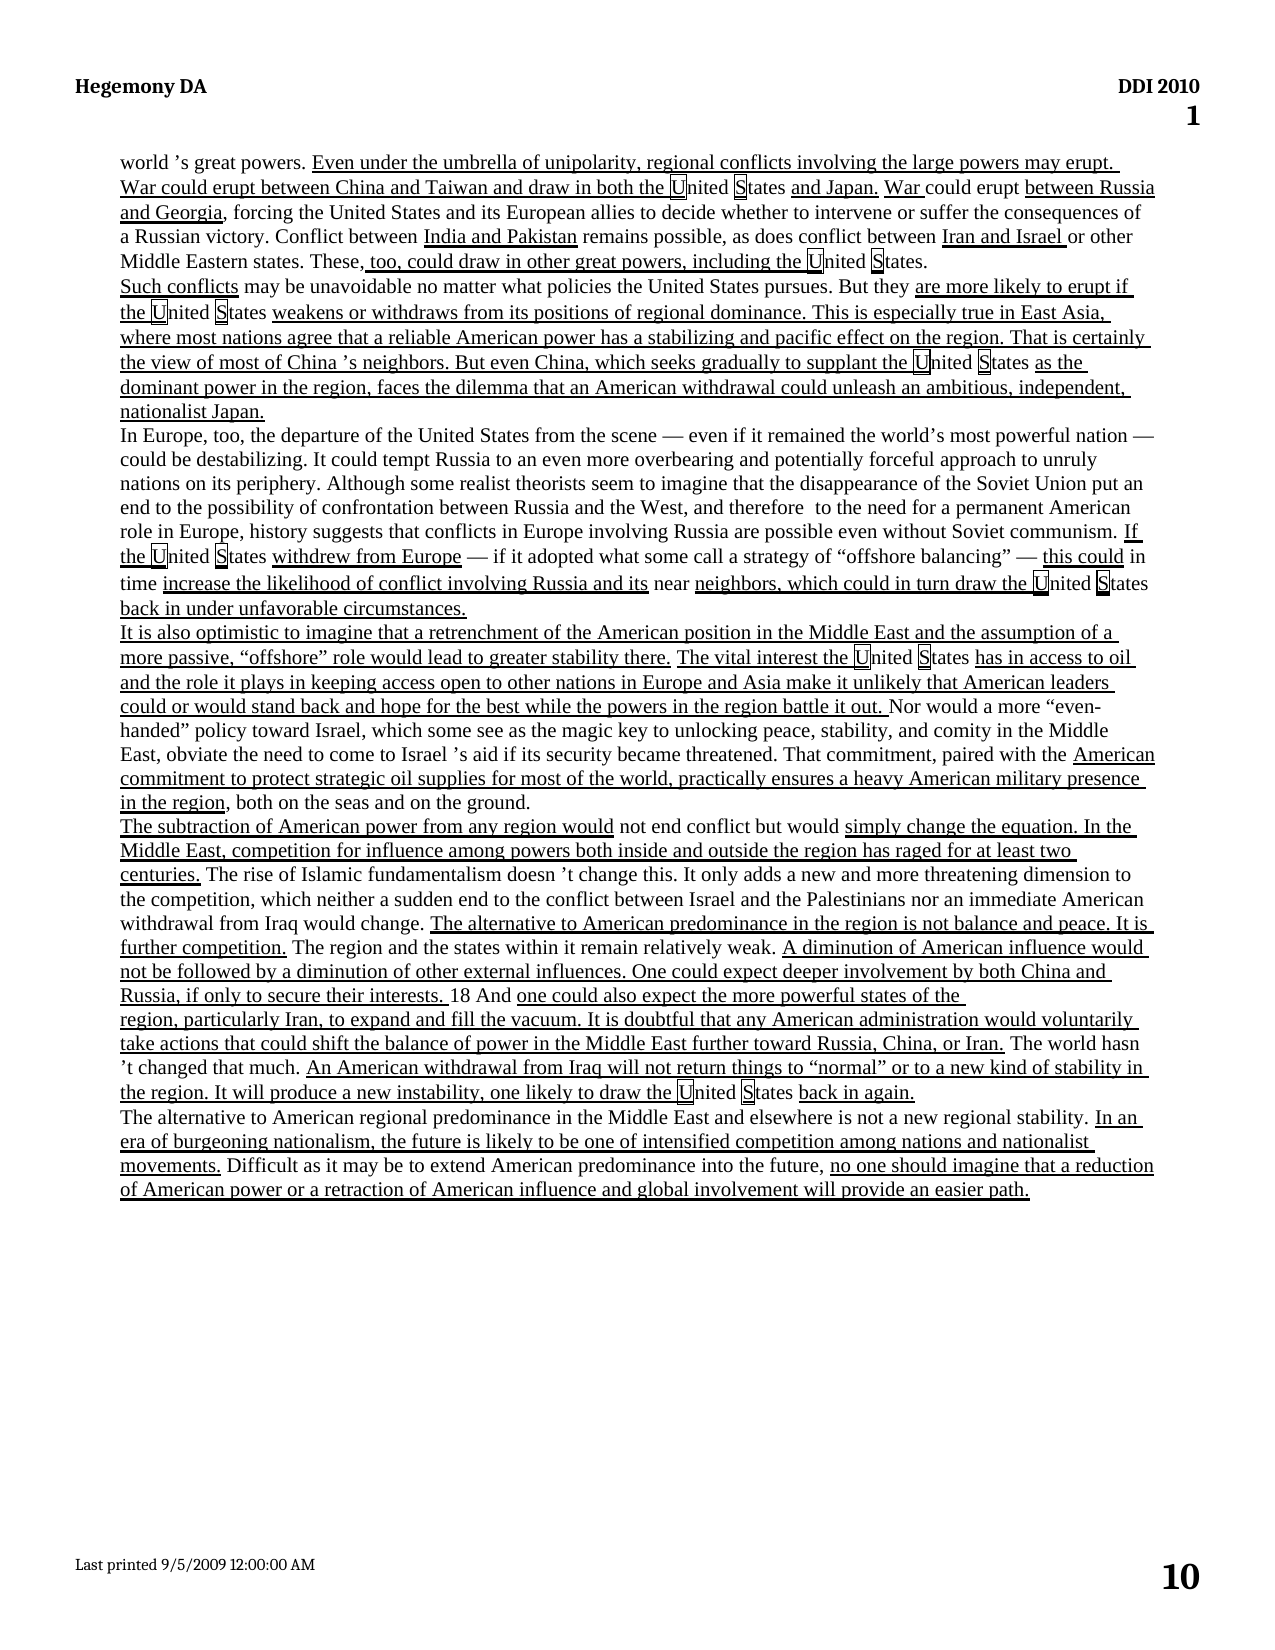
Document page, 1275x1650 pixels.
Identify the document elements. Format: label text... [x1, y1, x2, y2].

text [120, 150, 1155, 274]
text The subtraction of American power from any region would not end conflict but would simply change the equation. In the Middle East, competition for influence among powers both inside and outside the region has raged for at least two centuries. The rise of Islamic fundamentalism doesn ’t change this. It only adds a new and more threatening dimension to the competition, which neither a sudden end to the conflict between Israel and the Palestinians nor an immediate American withdrawal from Iraq would change. The alternative to American predominance in the region is not balance and peace. It is further competition. The region and the states within it remain relatively weak. A diminution of American influence would not be followed by a diminution of other external influences. One could expect deeper involvement by both China and Russia, if only to secure their interests. 18 And one could also expect the more powerful states of the [120, 814, 1155, 1007]
text The alternative to American regional predominance in the Middle East and elsewhere is not a new regional stability. In an era of burgeoning nationalism, the future is likely to be one of intensified competition among nations and nationalist movements. Difficult as it may be to extend American predominance into the future, no one should imagine that a reduction of American power or a retraction of American influence and global involvement will provide an easier path. [120, 1105, 1155, 1201]
text Such conflicts may be unavoidable no matter what policies the United States pursues. But they are more likely to erupt if the United States weakens or withdraws from its positions of regional dominance. This is especially true in East Asia, where most nations agree that a reliable American power has a stabilizing and pacific effect on the region. That is certainly the view of most of China ’s neighbors. But even China, which seeks gradually to supplant the United States as the dominant power in the region, faces the dilemma that an American withdrawal could unleash an ambitious, independent, nationalist Japan. [120, 274, 1155, 423]
text In Europe, too, the departure of the United States from the scene — even if it remained the world’s most powerful nation — could be destabilizing. It could tempt Russia to an even more overbearing and potentially forceful approach to unruly nations on its periphery. Although some realist theorists seem to imagine that the disappearance of the Soviet Union put an end to the possibility of confrontation between Russia and the West, and therefore to the need for a permanent American role in Europe, history suggests that conflicts in Europe involving Russia are possible even without Soviet communism. If the United States withdrew from Europe — if it adopted what some call a strategy of “offshore balancing” — this could in time increase the likelihood of conflict involving Russia and its near neighbors, which could in turn draw the United States back in under unfavorable circumstances. [120, 423, 1155, 620]
text It is also optimistic to imagine that a retrenchment of the American position in the Middle East and the assumption of a more passive, “offshore” role would lead to greater stability there. The vital interest the United States has in access to oil and the role it plays in keeping access open to other nations in Europe and Asia make it unlikely that American leaders could or would stand back and hope for the best while the powers in the region battle it out. Nor would a more “even-handed” policy toward Israel, which some see as the magic key to unlocking peace, stability, and comity in the Middle East, obviate the need to come to Israel ’s aid if its security became threatened. That commitment, paired with the American commitment to protect strategic oil supplies for most of the world, practically ensures a heavy American military presence in the region, both on the seas and on the ground. [120, 620, 1155, 814]
text region, particularly Iran, to expand and fill the vacuum. It is doubtful that any American administration would voluntarily take actions that could shift the balance of power in the Middle East further toward Russia, China, or Iran. The world hasn ’t changed that much. An American withdrawal from Iraq will not return things to “normal” or to a new kind of stability in the region. It will produce a new instability, one likely to draw the United States back in again. [120, 1007, 1155, 1105]
